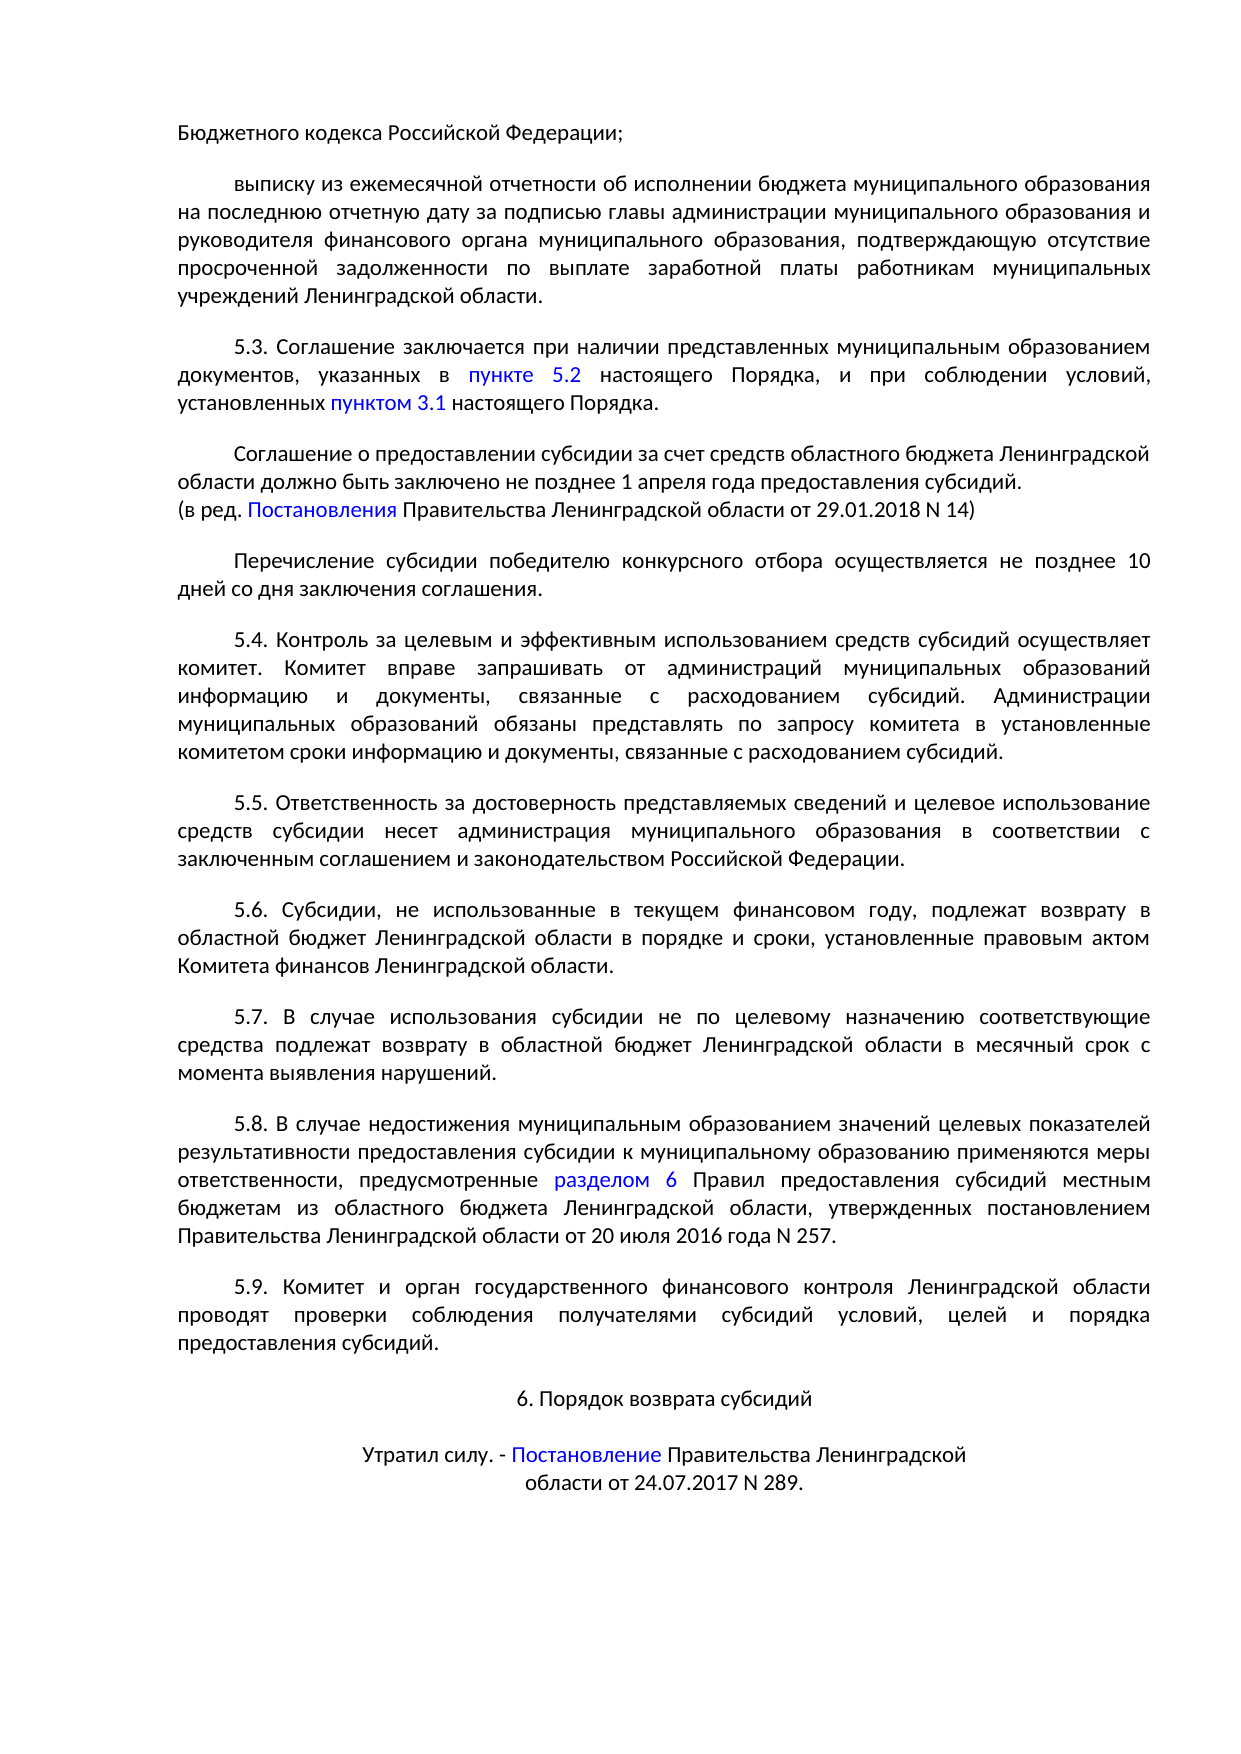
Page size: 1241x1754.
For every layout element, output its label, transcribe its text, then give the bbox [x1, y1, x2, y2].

text 5.4. Контроль за целевым и эффективным использованием средств субсидий осуществляет комитет. Комитет вправе запрашивать от администраций муниципальных образований информацию и документы, связанные с расходованием субсидий. Администрации муниципальных образований обязаны представлять по запросу комитета в установленные комитетом сроки информацию и документы, связанные с расходованием субсидий. [177, 625, 1152, 765]
text Соглашение о предоставлении субсидии за счет средств областного бюджета Ленинградской области должно быть заключено не позднее 1 апреля года предоставления субсидий. [177, 439, 1152, 495]
text выписку из ежемесячной отчетности об исполнении бюджета муниципального образования на последнюю отчетную дату за подписью главы администрации муниципального образования и руководителя финансового органа муниципального образования, подтверждающую отсутствие просроченной задолженности по выплате заработной платы работникам муниципальных учреждений Ленинградской области. [177, 169, 1152, 309]
text (в ред. Постановления Правительства Ленинградской области от 29.01.2018 N 14) [177, 495, 1152, 523]
text 5.9. Комитет и орган государственного финансового контроля Ленинградской области проводят проверки соблюдения получателями субсидий условий, целей и порядка предоставления субсидий. [177, 1272, 1152, 1356]
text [177, 118, 1152, 146]
text области от 24.07.2017 N 289. [177, 1468, 1152, 1496]
text 5.3. Соглашение заключается при наличии представленных муниципальным образованием документов, указанных в пункте 5.2 настоящего Порядка, и при соблюдении условий, установленных пунктом 3.1 настоящего Порядка. [177, 332, 1152, 416]
text 5.6. Субсидии, не использованные в текущем финансовом году, подлежат возврату в областной бюджет Ленинградской области в порядке и сроки, установленные правовым актом Комитета финансов Ленинградской области. [177, 895, 1152, 979]
text Перечисление субсидии победителю конкурсного отбора осуществляется не позднее 10 дней со дня заключения соглашения. [177, 546, 1152, 602]
text 5.7. В случае использования субсидии не по целевому назначению соответствующие средства подлежат возврату в областной бюджет Ленинградской области в месячный срок с момента выявления нарушений. [177, 1002, 1152, 1086]
text 5.8. В случае недостижения муниципальным образованием значений целевых показателей результативности предоставления субсидии к муниципальному образованию применяются меры ответственности, предусмотренные разделом 6 Правил предоставления субсидий местным бюджетам из областного бюджета Ленинградской области, утвержденных постановлением Правительства Ленинградской области от 20 июля 2016 года N 257. [177, 1109, 1152, 1249]
text Утратил силу. - Постановление Правительства Ленинградской [177, 1440, 1152, 1468]
text 5.5. Ответственность за достоверность представляемых сведений и целевое использование средств субсидии несет администрация муниципального образования в соответствии с заключенным соглашением и законодательством Российской Федерации. [177, 788, 1152, 872]
text 6. Порядок возврата субсидий [177, 1384, 1152, 1412]
